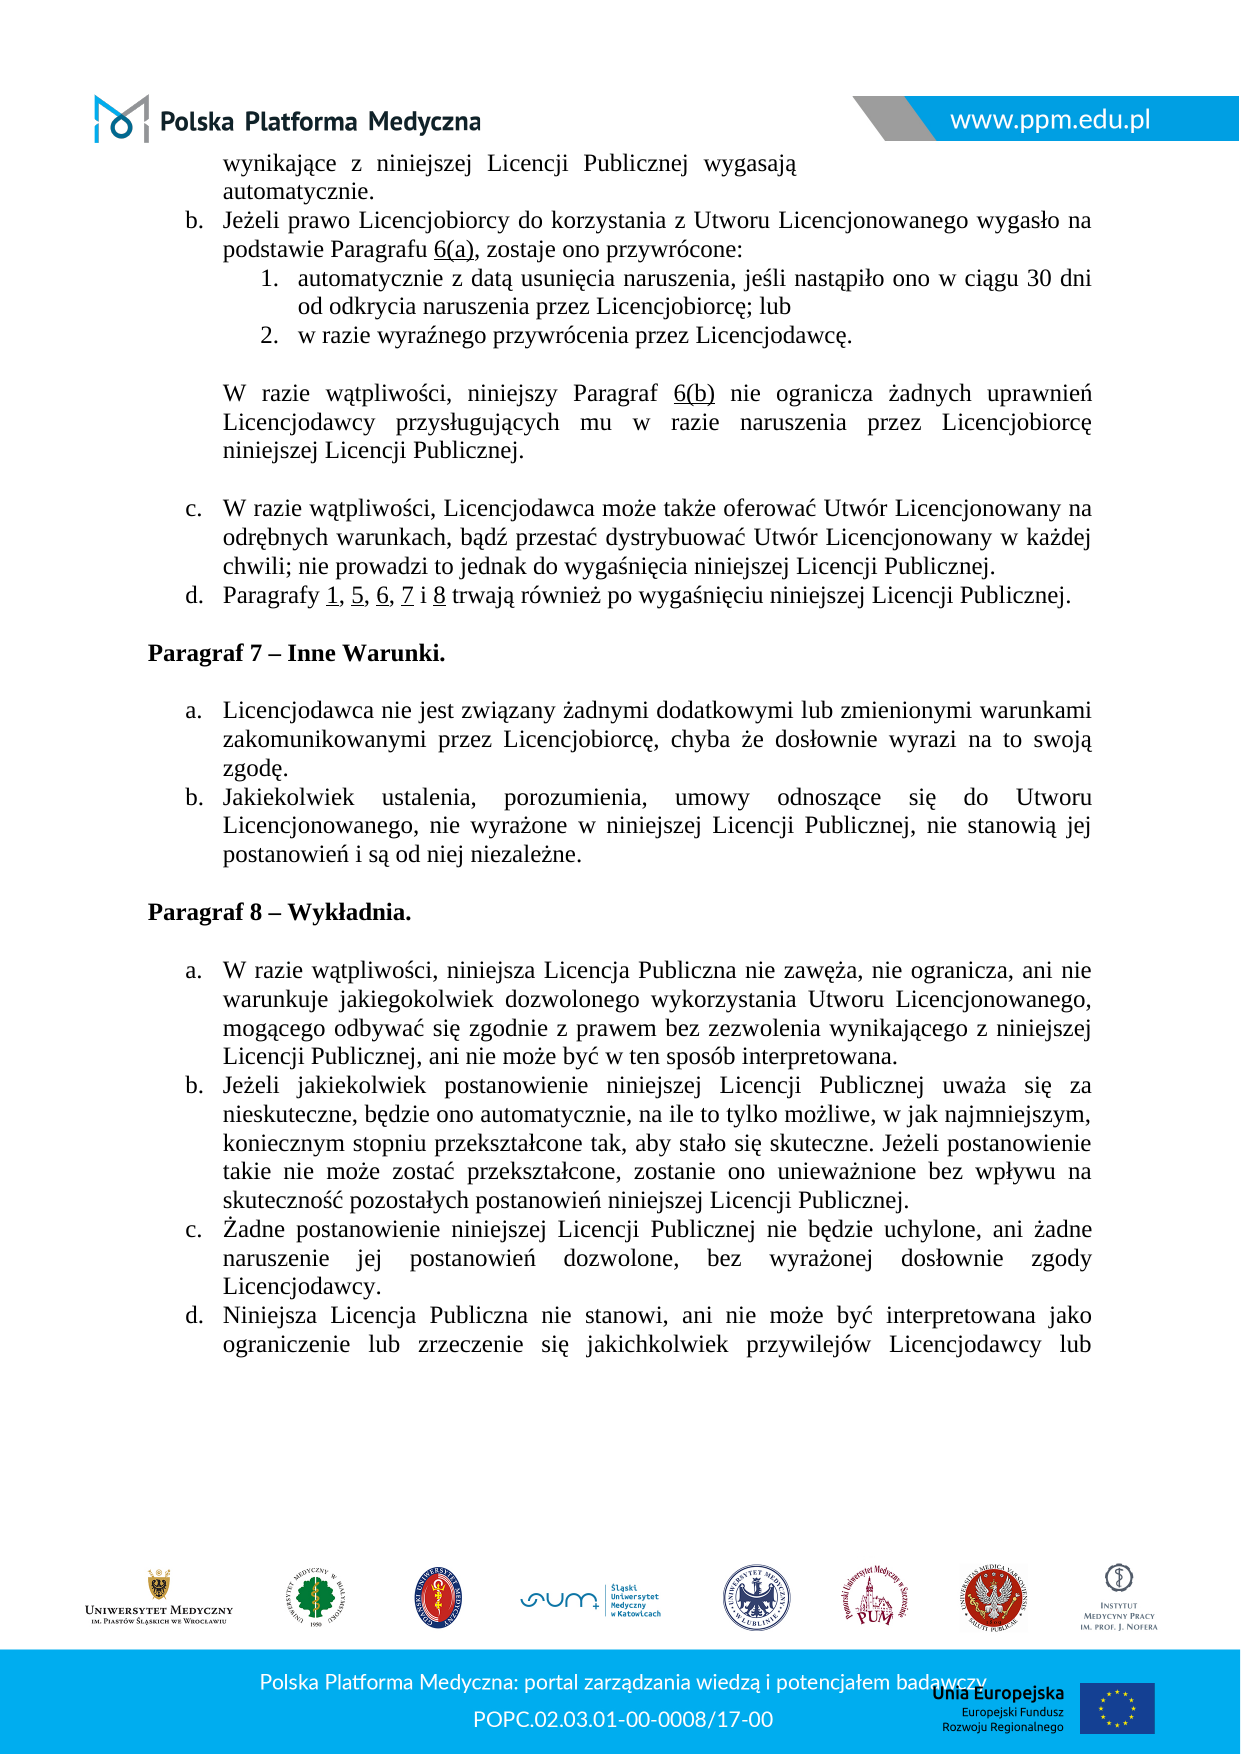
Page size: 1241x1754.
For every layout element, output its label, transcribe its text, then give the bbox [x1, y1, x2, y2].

list automatycznie z datą usunięcia naruszenia, jeśli nastąpiło ono w ciągu 30 dni od odkrycia naruszenia przez Licencjobiorcę; lub [260, 263, 1093, 320]
list W razie wątpliwości, Licencjodawca może także oferować Utwór Licencjonowany na odrębnych warunkach, bądź przestać dystrybuować Utwór Licencjonowany w każdej chwili; nie prowadzi to jednak do wygaśnięcia niniejszej Licencji Publicznej. [185, 493, 1093, 580]
text Paragraf 7 – Inne Warunki. [148, 638, 1093, 666]
list Jeżeli jakiekolwiek postanowienie niniejszej Licencji Publicznej uważa się za nieskuteczne, będzie ono automatycznie, na ile to tylko możliwe, w jak najmniejszym, koniecznym stopniu przekształcone tak, aby stało się skuteczne. Jeżeli postanowienie takie nie może zostać przekształcone, zostanie ono unieważnione bez wpływu na skuteczność pozostałych postanowień niniejszej Licencji Publicznej. [185, 1070, 1093, 1214]
picture [1081, 1684, 1154, 1733]
list Licencjodawca nie jest związany żadnymi dodatkowymi lub zmienionymi warunkami zakomunikowanymi przez Licencjobiorcę, chyba że dosłownie wyrazi na to swoją zgodę. [185, 696, 1093, 782]
picture [0, 1548, 1241, 1649]
picture [1137, 115, 1143, 127]
list Jeżeli prawo Licencjobiorcy do korzystania z Utworu Licencjonowanego wygasło na podstawie Paragrafu 6(a), zostaje ono przywrócone: [185, 205, 1093, 263]
text W razie wątpliwości, niniejszy Paragraf 6(b) nie ogranicza żadnych uprawnień Licencjodawcy przysługujących mu w razie naruszenia przez Licencjobiorcę niniejszej Licencji Publicznej. [223, 378, 1093, 464]
list W razie wątpliwości, niniejsza Licencja Publiczna nie zawęża, nie ogranicza, ani nie warunkuje jakiegokolwiek dozwolonego wykorzystania Utworu Licencjonowanego, mogącego odbywać się zgodnie z prawem bez zezwolenia wynikającego z niniejszej Licencji Publicznej, ani nie może być w ten sposób interpretowana. [185, 955, 1093, 1070]
list Żadne postanowienie niniejszej Licencji Publicznej nie będzie uchylone, ani żadne naruszenie jej postanowień dozwolone, bez wyrażonej dosłownie zgody Licencjodawcy. [185, 1214, 1093, 1300]
picture [94, 94, 481, 143]
text Paragraf 8 – Wykładnia. [148, 897, 1093, 926]
picture [300, 1675, 304, 1689]
list Paragrafy 1, 5, 6, 7 i 8 trwają również po wygaśnięciu niniejszej Licencji Publicznej. [185, 580, 1093, 608]
picture [1042, 115, 1048, 127]
picture [815, 0, 1239, 193]
list Jakiekolwiek ustalenia, porozumienia, umowy odnoszące się do Utworu Licencjonowanego, nie wyrażone w niniejszej Licencji Publicznej, nie stanowią jej postanowień i są od niej niezależne. [185, 782, 1093, 868]
list w razie wyraźnego przywrócenia przez Licencjodawcę. [260, 320, 1093, 349]
picture [115, 121, 127, 133]
picture [1027, 115, 1033, 127]
